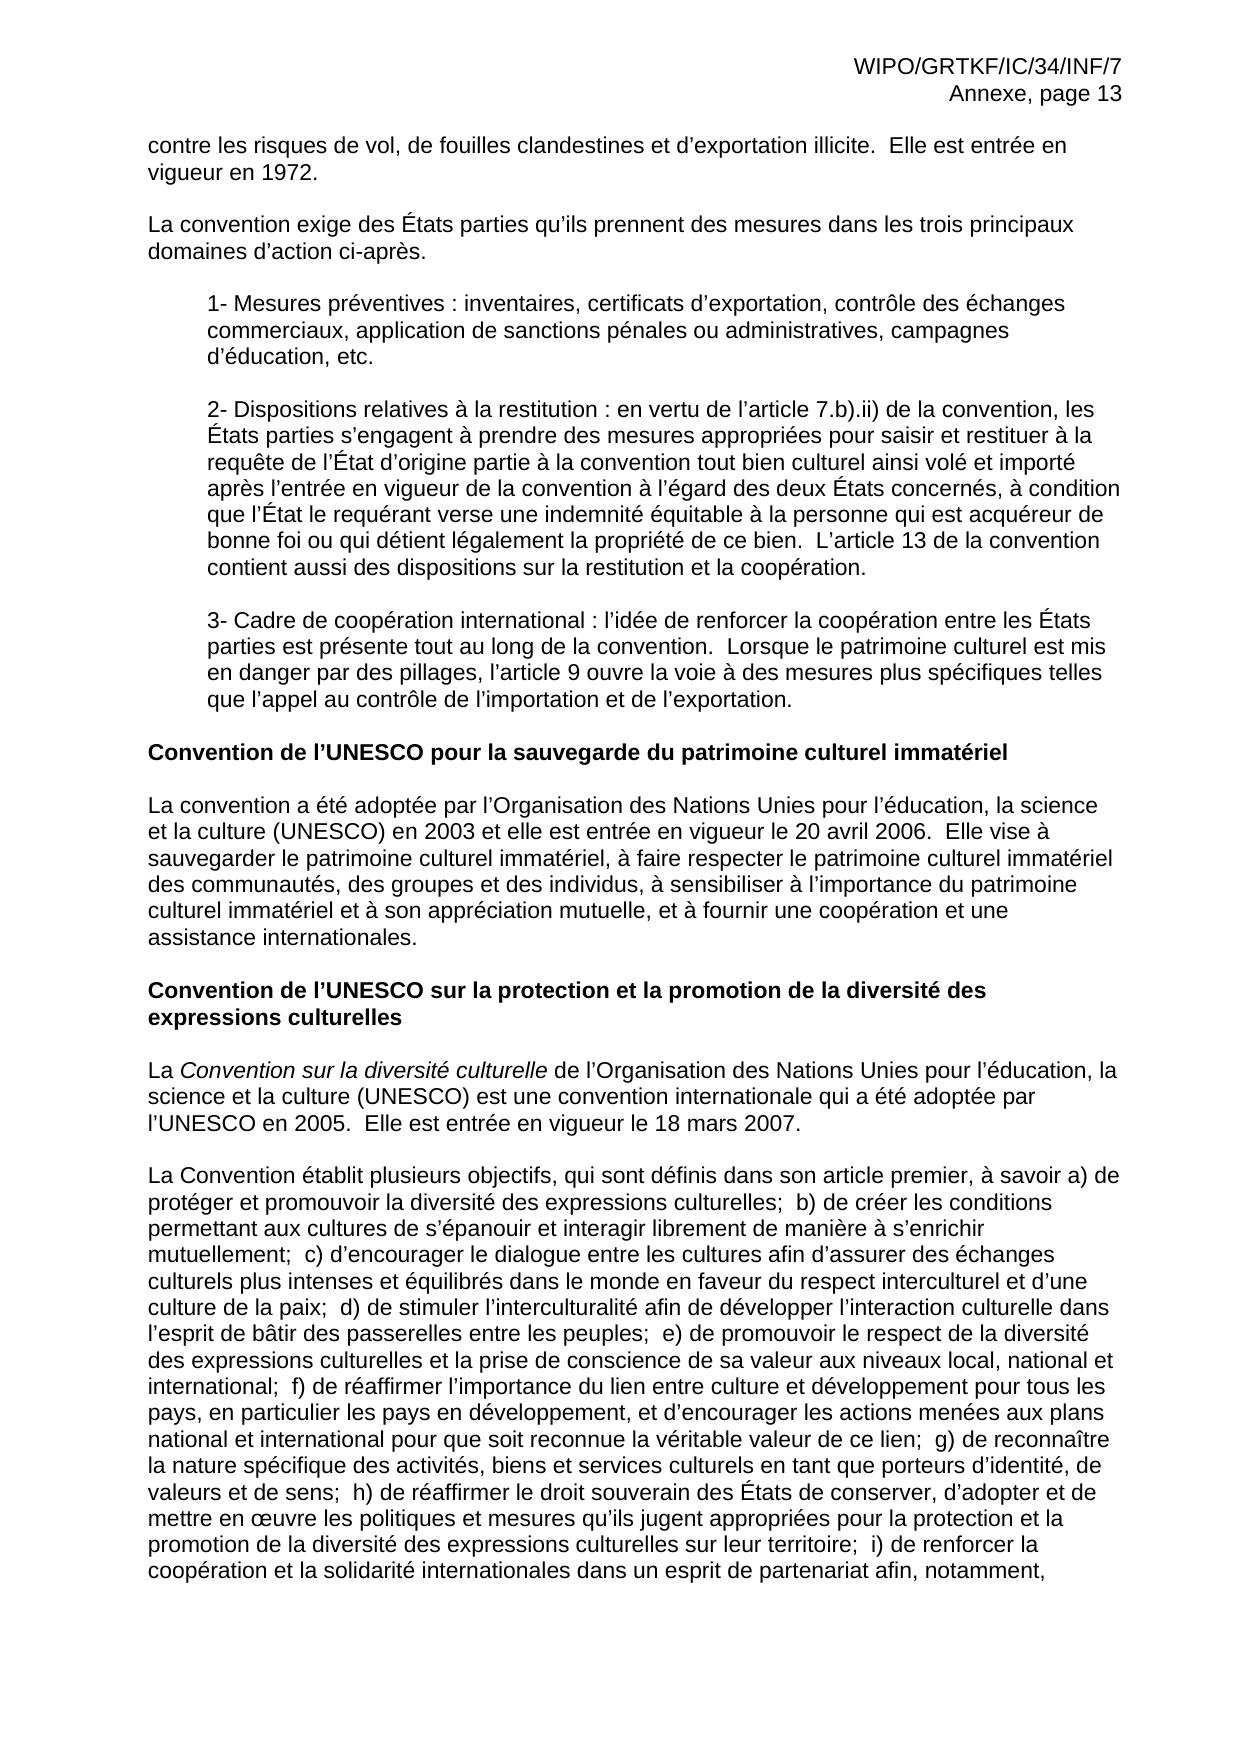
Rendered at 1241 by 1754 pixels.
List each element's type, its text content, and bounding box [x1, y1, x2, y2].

text La convention a été adoptée par l’Organisation des Nations Unies pour l’éducation, la science et la culture (UNESCO) en 2003 et elle est entrée en vigueur le 20 avril 2006. Elle vise à sauvegarder le patrimoine culturel immatériel, à faire respecter le patrimoine culturel immatériel des communautés, des groupes et des individus, à sensibiliser à l’importance du patrimoine culturel immatériel et à son appréciation mutuelle, et à fournir une coopération et une assistance internationales. [148, 792, 1122, 950]
text 1- Mesures préventives : inventaires, certificats d’exportation, contrôle des échanges commerciaux, application de sanctions pénales ou administratives, campagnes d’éducation, etc. [207, 290, 1122, 369]
text 2- Dispositions relatives à la restitution : en vertu de l’article 7.b).ii) de la convention, les États parties s’engagent à prendre des mesures appropriées pour saisir et restituer à la requête de l’État d’origine partie à la convention tout bien culturel ainsi volé et importé après l’entrée en vigueur de la convention à l’égard des deux États concernés, à condition que l’État le requérant verse une indemnité équitable à la personne qui est acquéreur de bonne foi ou qui détient légalement la propriété de ce bien. L’article 13 de la convention contient aussi des dispositions sur la restitution et la coopération. [207, 396, 1122, 580]
subtitle Convention de l’UNESCO pour la sauvegarde du patrimoine culturel immatériel [148, 738, 1122, 765]
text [148, 132, 1122, 185]
subtitle Convention de l’UNESCO sur la protection et la promotion de la diversité des expressions culturelles [148, 976, 1122, 1030]
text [148, 1162, 1122, 1584]
text La Convention sur la diversité culturelle de l’Organisation des Nations Unies pour l’éducation, la science et la culture (UNESCO) est une convention internationale qui a été adoptée par l’UNESCO en 2005. Elle est entrée en vigueur le 18 mars 2007. [148, 1057, 1122, 1136]
text 3- Cadre de coopération international : l’idée de renforcer la coopération entre les États parties est présente tout au long de la convention. Lorsque le patrimoine culturel est mis en danger par des pillages, l’article 9 ouvre la voie à des mesures plus spécifiques telles que l’appel au contrôle de l’importation et de l’exportation. [207, 607, 1122, 712]
text La convention exige des États parties qu’ils prennent des mesures dans les trois principaux domaines d’action ci-après. [148, 211, 1122, 264]
